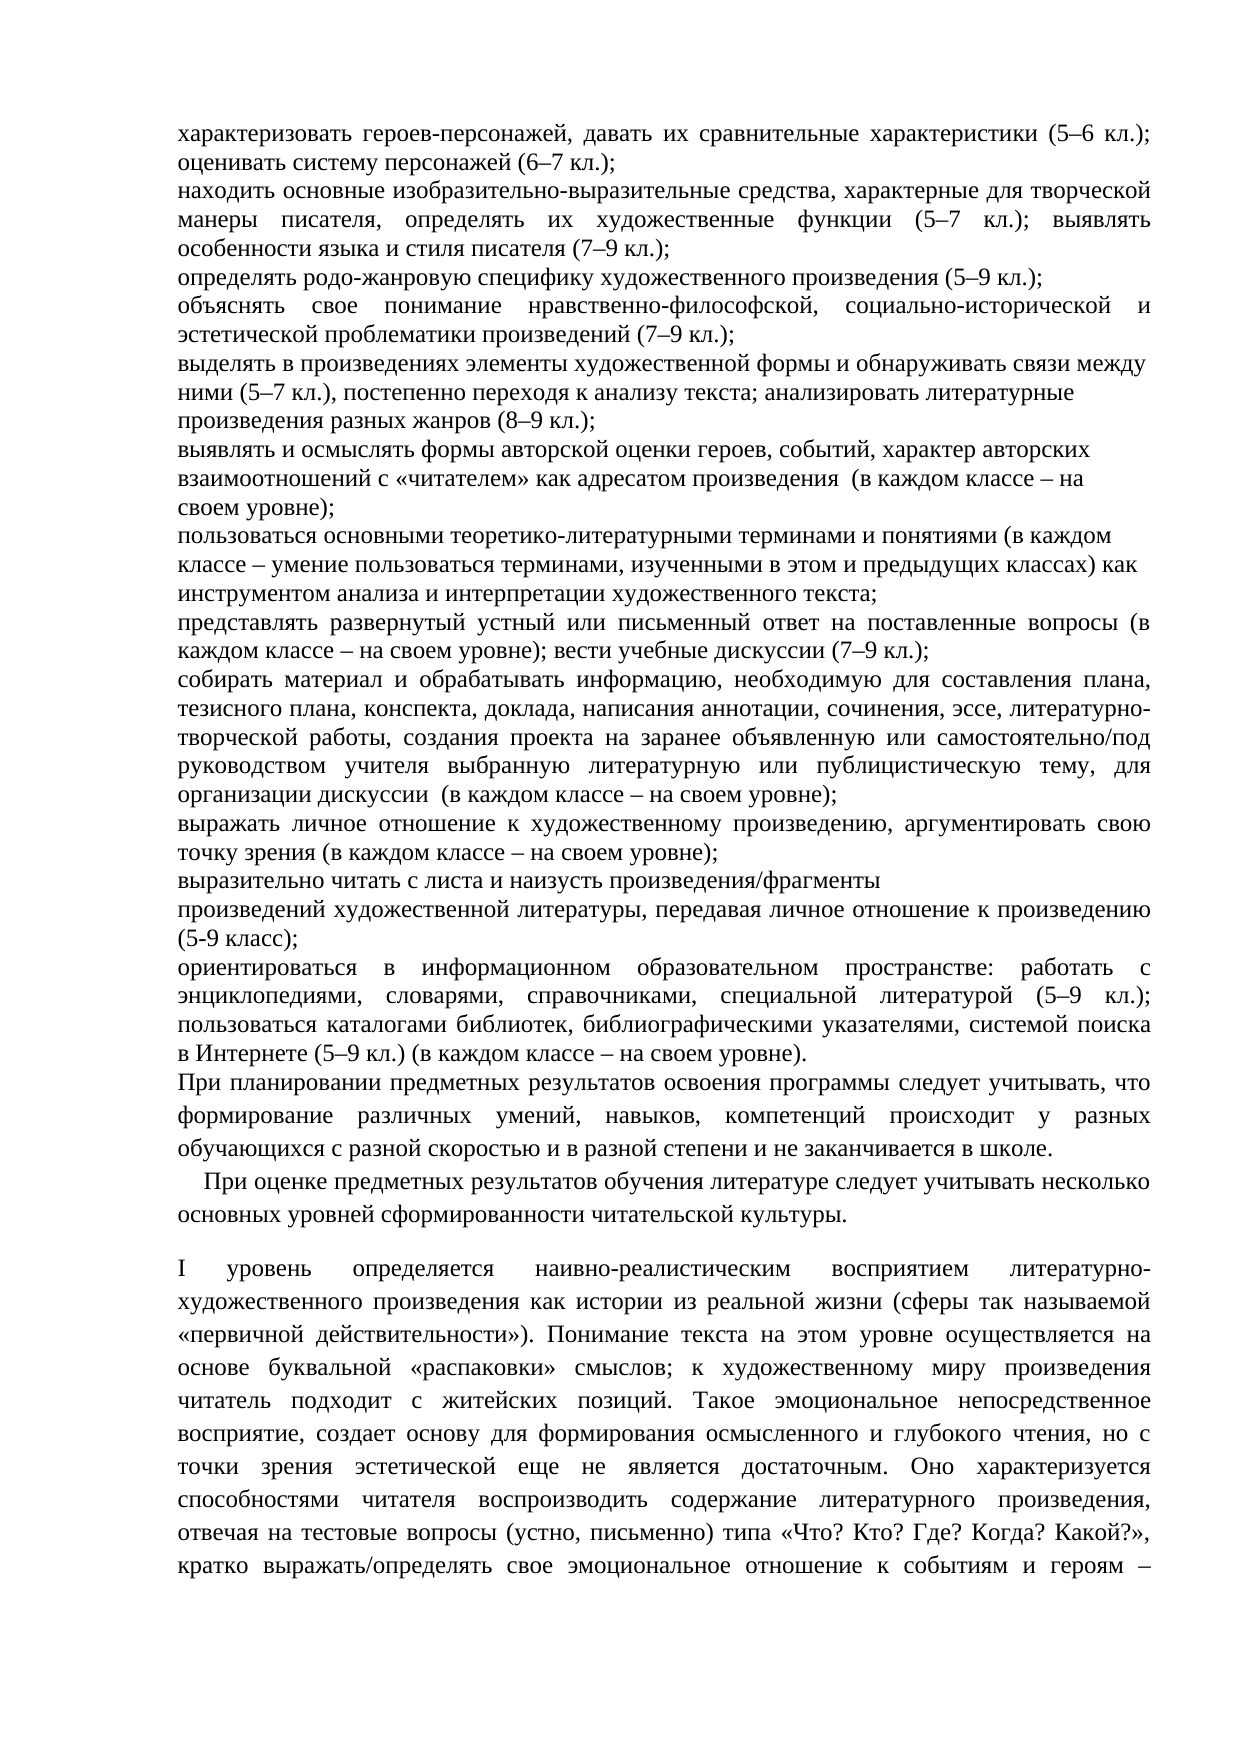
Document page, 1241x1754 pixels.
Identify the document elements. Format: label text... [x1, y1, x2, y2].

text определять родо-жанровую специфику художественного произведения (5–9 кл.); [177, 262, 1152, 291]
text находить основные изобразительно-выразительные средства, характерные для творческой манеры писателя, определять их художественные функции (5–7 кл.); выявлять особенности языка и стиля писателя (7–9 кл.); [177, 176, 1152, 262]
text При планировании предметных результатов освоения программы следует учитывать, что формирование различных умений, навыков, компетенций происходит у разных обучающихся с разной скоростью и в разной степени и не заканчивается в школе. [177, 1067, 1152, 1162]
text представлять развернутый устный или письменный ответ на поставленные вопросы (в каждом классе – на своем уровне); вести учебные дискуссии (7–9 кл.); [177, 607, 1152, 664]
text характеризовать героев-персонажей, давать их сравнительные характеристики (5–6 кл.); оценивать систему персонажей (6–7 кл.); [177, 118, 1152, 176]
text объяснять свое понимание нравственно-философской, социально-исторической и эстетической проблематики произведений (7–9 кл.); [177, 291, 1152, 348]
text пользоваться основными теоретико-литературными терминами и понятиями (в каждом классе – умение пользоваться терминами, изученными в этом и предыдущих классах) как инструментом анализа и интерпретации художественного текста; [177, 521, 1152, 607]
text выразительно читать с листа и наизусть произведения/фрагменты [177, 866, 1152, 894]
text выделять в произведениях элементы художественной формы и обнаруживать связи между ними (5–7 кл.), постепенно переходя к анализу текста; анализировать литературные произведения разных жанров (8–9 кл.); [177, 348, 1152, 434]
text При оценке предметных результатов обучения литературе следует учитывать несколько основных уровней сформированности читательской культуры. [177, 1166, 1152, 1228]
text собирать материал и обрабатывать информацию, необходимую для составления плана, тезисного плана, конспекта, доклада, написания аннотации, сочинения, эссе, литературно-творческой работы, создания проекта на заранее объявленную или самостоятельно/под руководством учителя выбранную литературную или публицистическую тему, для организации дискуссии (в каждом классе – на своем уровне); [177, 664, 1152, 808]
text выявлять и осмыслять формы авторской оценки героев, событий, характер авторских взаимоотношений с «читателем» как адресатом произведения (в каждом классе – на своем уровне); [177, 434, 1152, 521]
text выражать личное отношение к художественному произведению, аргументировать свою точку зрения (в каждом классе – на своем уровне); [177, 808, 1152, 866]
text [177, 1253, 1152, 1579]
text произведений художественной литературы, передавая личное отношение к произведению (5-9 класс); [177, 894, 1152, 952]
text ориентироваться в информационном образовательном пространстве: работать с энциклопедиями, словарями, справочниками, специальной литературой (5–9 кл.); пользоваться каталогами библиотек, библиографическими указателями, системой поиска в Интернете (5–9 кл.) (в каждом классе – на своем уровне). [177, 952, 1152, 1067]
